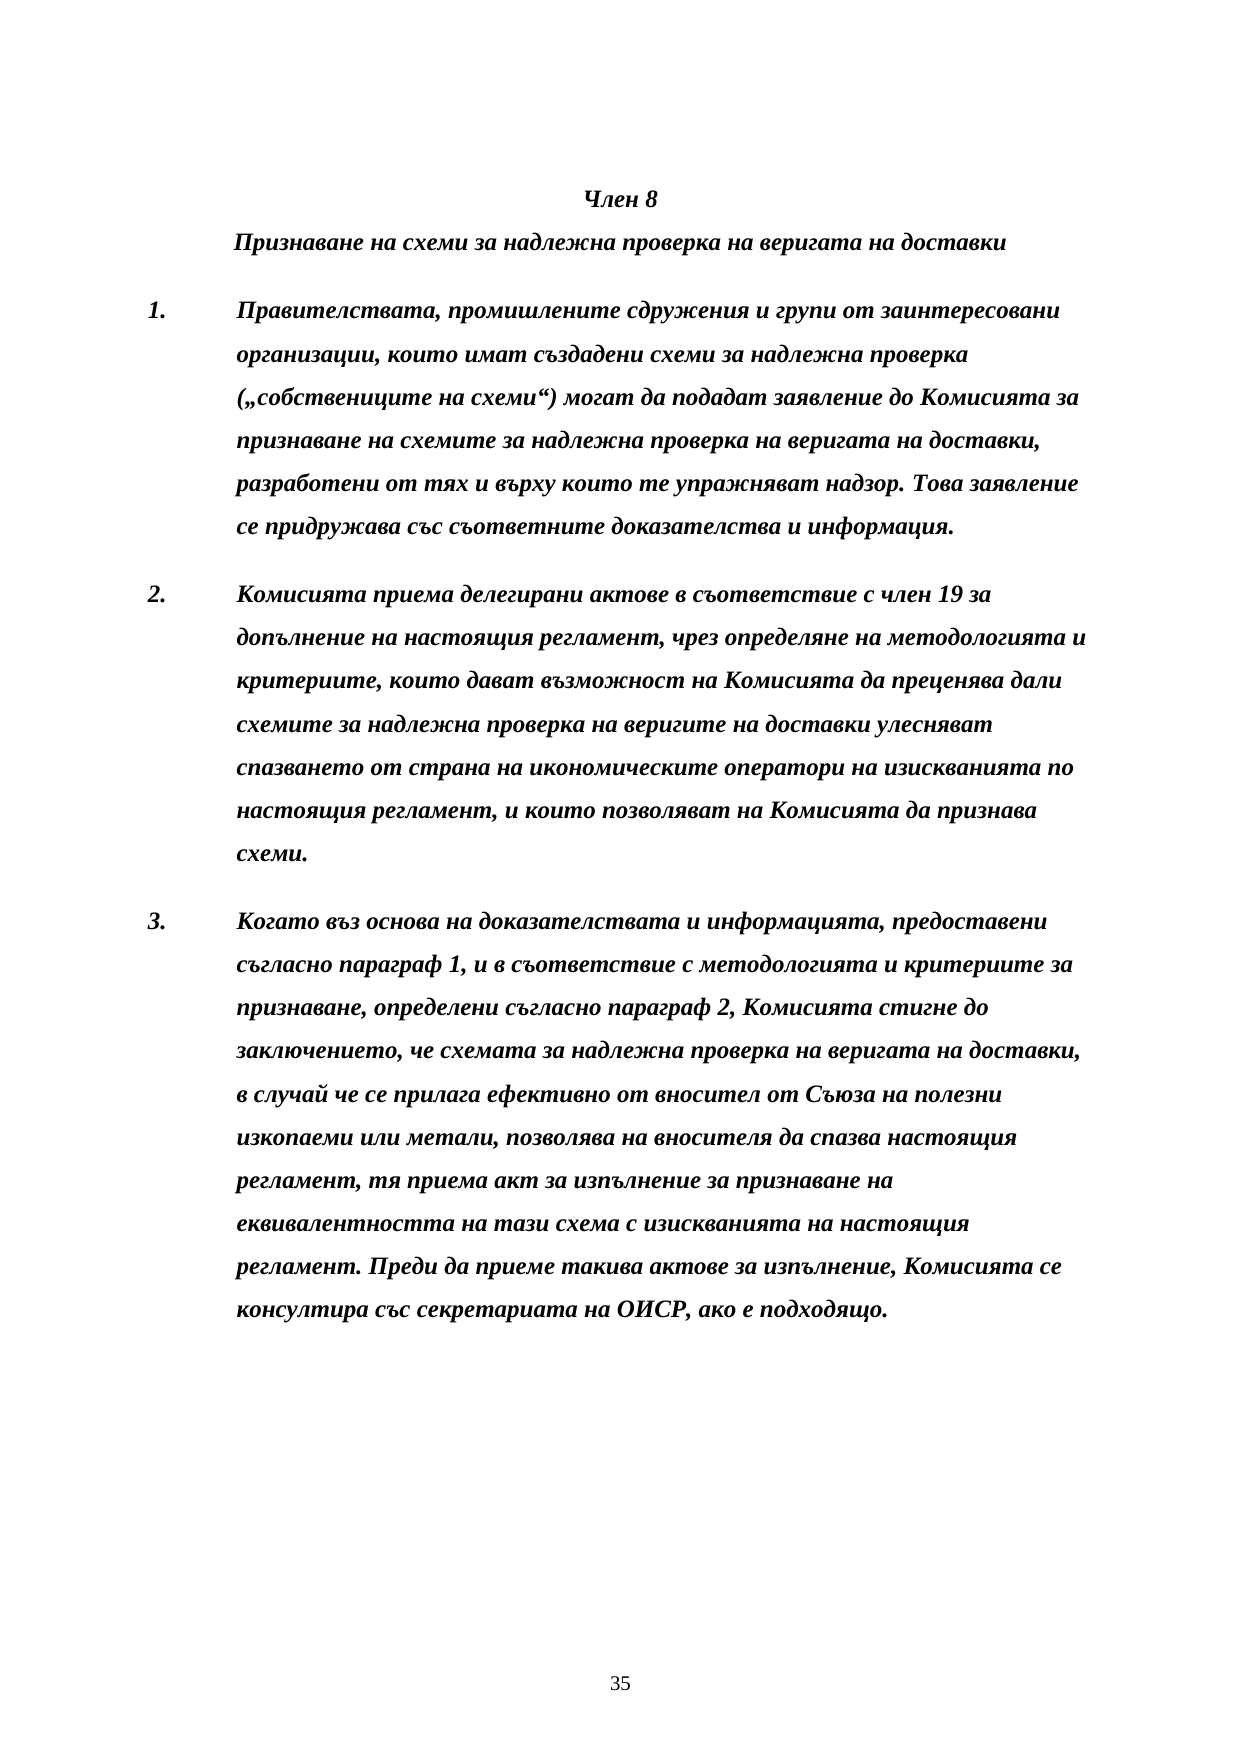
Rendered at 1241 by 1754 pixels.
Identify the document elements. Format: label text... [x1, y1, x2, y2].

text 2. Комисията приема делегирани актове в съответствие с член 19 за допълнение на настоящия регламент, чрез определяне на методологията и критериите, които дават възможност на Комисията да преценява дали схемите за надлежна проверка на веригите на доставки улесняват спазването от страна на икономическите оператори на изискванията по настоящия регламент, и които позволяват на Комисията да признава схеми. [148, 579, 1092, 867]
text 3. Когато въз основа на доказателствата и информацията, предоставени съгласно параграф 1, и в съответствие с методологията и критериите за признаване, определени съгласно параграф 2, Комисията стигне до заключението, че схемата за надлежна проверка на веригата на доставки, в случай че се прилага ефективно от вносител от Съюза на полезни изкопаеми или метали, позволява на вносителя да спазва настоящия регламент, тя приема акт за изпълнение за признаване на еквивалентността на тази схема с изискванията на настоящия регламент. Преди да приеме такива актове за изпълнение, Комисията се консултира със секретариата на ОИСР, ако е подходящо. [148, 906, 1092, 1323]
text Член 8 Признаване на схеми за надлежна проверка на веригата на доставки [148, 184, 1092, 256]
text 1. Правителствата, промишлените сдружения и групи от заинтересовани организации, които имат създадени схеми за надлежна проверка („собствениците на схеми“) могат да подадат заявление до Комисията за признаване на схемите за надлежна проверка на веригата на доставки, разработени от тях и върху които те упражняват надзор. Това заявление се придружава със съответните доказателства и информация. [148, 296, 1092, 540]
